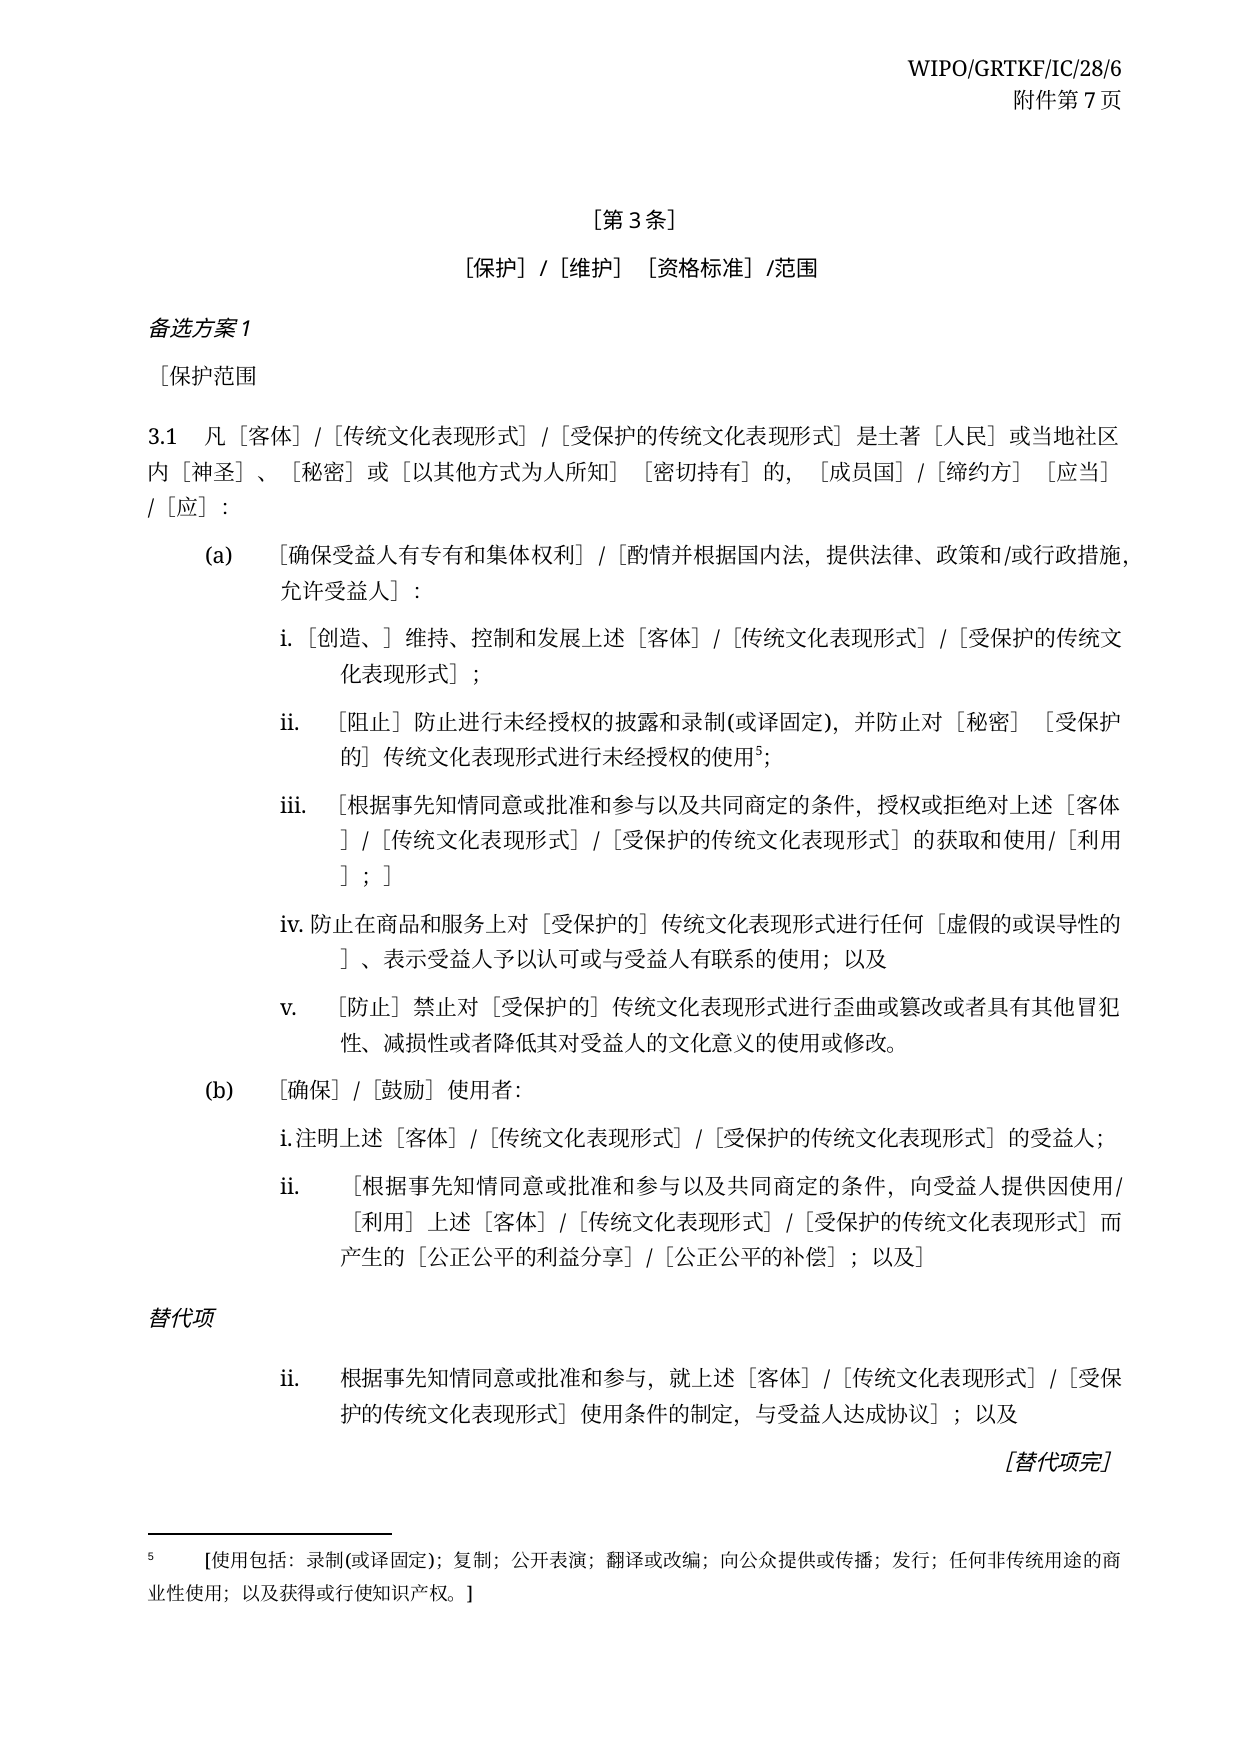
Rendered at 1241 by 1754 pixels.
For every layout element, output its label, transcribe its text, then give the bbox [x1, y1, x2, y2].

text 3.1 凡［客体］/［传统文化表现形式］/［受保护的传统文化表现形式］是土著［人民］或当地社区内［神圣］、［秘密］或［以其他方式为人所知］［密切持有］的，［成员国］/［缔约方］［应当］‍/［应］： [148, 416, 1122, 522]
text (b) ［确保］/［鼓励］使用者： [205, 1070, 1122, 1105]
text 备选方案1 [148, 307, 1122, 343]
text i. ［创造、］维持、控制和发展上述［客体］/［传统文化表现形式］/［受保护的传统文化表现形式］； [280, 618, 1122, 689]
text ［替代项完］ [148, 1441, 1122, 1476]
text i. 注明上述［客体］/［传统文化表现形式］/［受保护的传统文化表现形式］的受益人； [280, 1118, 1122, 1153]
text ii. ［阻止］防止进行未经授权的披露和录制(或译固定)，并防止对［秘密］［受保护的］传统文化表现形式进行未经授权的使用； [280, 701, 1122, 772]
text ii. 根据事先知情同意或批准和参与，就上述［客体］/［传统文化表现形式］/［受保护的传统文化表现形式］使用条件的制定，与受益人达成协议］；以及 [280, 1357, 1122, 1428]
text ii. ［根据事先知情同意或批准和参与以及共同商定的条件，向受益人提供因使用/［利用］上述［客体］/［传统文化表现形式］/［受保护的传统文化表现形式］而产生的［公正公平的利益分享］/［公正公平的补偿］；以及］ [280, 1166, 1122, 1272]
text 替代项 [148, 1297, 1122, 1332]
text iv. 防止在商品和服务上对［受保护的］传统文化表现形式进行任何［虚假的或误导性的］、表示受益人予以认可或与受益人有联系的使用；以及 [280, 903, 1122, 974]
text v. ［防止］禁止对［受保护的］传统文化表现形式进行歪曲或篡改或者具有其他冒犯性、减损性或者降低其对受益人的文化意义的使用或修改。 [280, 987, 1122, 1057]
text (a) ［确保受益人有专有和集体权利］/［酌情并根据国内法，提供法律、政策和/或行政措施，允许受益人］： [205, 534, 1122, 605]
text ［保护范围 [148, 355, 1122, 391]
text iii. ［根据事先知情同意或批准和参与以及共同商定的条件，授权或拒绝对上述［客体］/［传统文化表现形式］/［受保护的传统文化表现形式］的获取和使用/［利用］；］ [280, 784, 1122, 891]
text ［保护］/［维护］［资格标准］/范围 [148, 247, 1122, 282]
text ［第3条］ [148, 199, 1122, 234]
